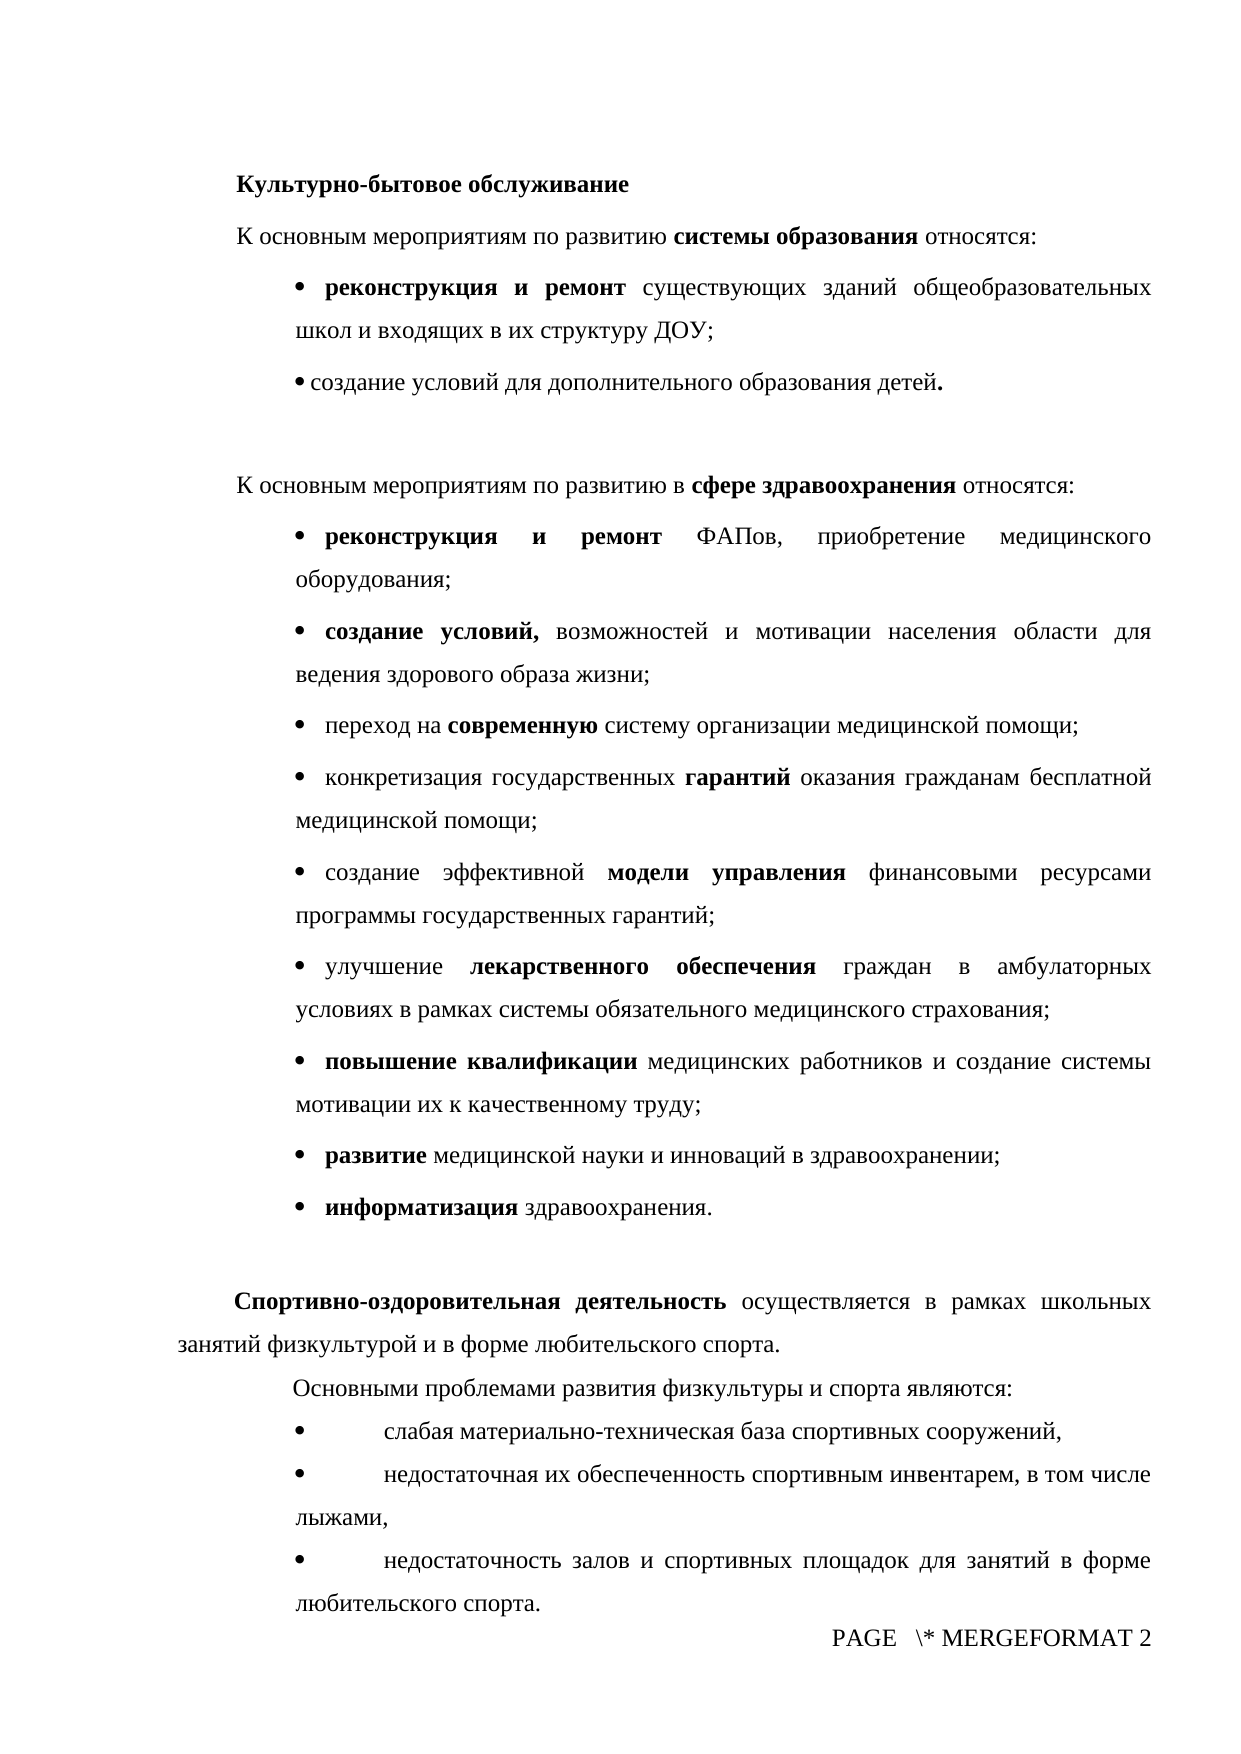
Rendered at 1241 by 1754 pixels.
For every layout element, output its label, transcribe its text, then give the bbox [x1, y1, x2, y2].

list переход на современную систему организации медицинской помощи; [295, 711, 1152, 739]
list недостаточная их обеспеченность спортивным инвентарем, в том числе лыжами, [295, 1459, 1152, 1531]
list развитие медицинской науки и инноваций в здравоохранении; [295, 1140, 1152, 1169]
text Спортивно-оздоровительная деятельность осуществляется в рамках школьных занятий физкультурой и в форме любительского спорта. [177, 1286, 1152, 1358]
list слабая материально-техническая база спортивных сооружений, [295, 1416, 1152, 1444]
list информатизация здравоохранения. [295, 1192, 1152, 1221]
list недостаточность залов и спортивных площадок для занятий в форме любительского спорта. [295, 1545, 1152, 1617]
list повышение квалификации медицинских работников и создание системы мотивации их к качественному труду; [295, 1046, 1152, 1118]
text К основным мероприятиям по развитию в сфере здравоохранения относятся: [177, 470, 1152, 499]
list создание эффективной модели управления финансовыми ресурсами программы государственных гарантий; [295, 857, 1152, 928]
text Культурно-бытовое обслуживание [177, 169, 1152, 198]
list конкретизация государственных гарантий оказания гражданам бесплатной медицинской помощи; [295, 762, 1152, 834]
text Основными проблемами развития физкультуры и спорта являются: [236, 1373, 1152, 1401]
list улучшение лекарственного обеспечения граждан в амбулаторных условиях в рамках системы обязательного медицинского страхования; [295, 951, 1152, 1023]
list создание условий для дополнительного образования детей. [295, 367, 1152, 396]
text К основным мероприятиям по развитию системы образования относятся: [177, 221, 1152, 250]
list реконструкция и ремонт ФАПов, приобретение медицинского оборудования; [295, 521, 1152, 593]
list реконструкция и ремонт существующих зданий общеобразовательных школ и входящих в их структуру ДОУ; [295, 272, 1152, 344]
list создание условий, возможностей и мотивации населения области для ведения здорового образа жизни; [295, 616, 1152, 688]
